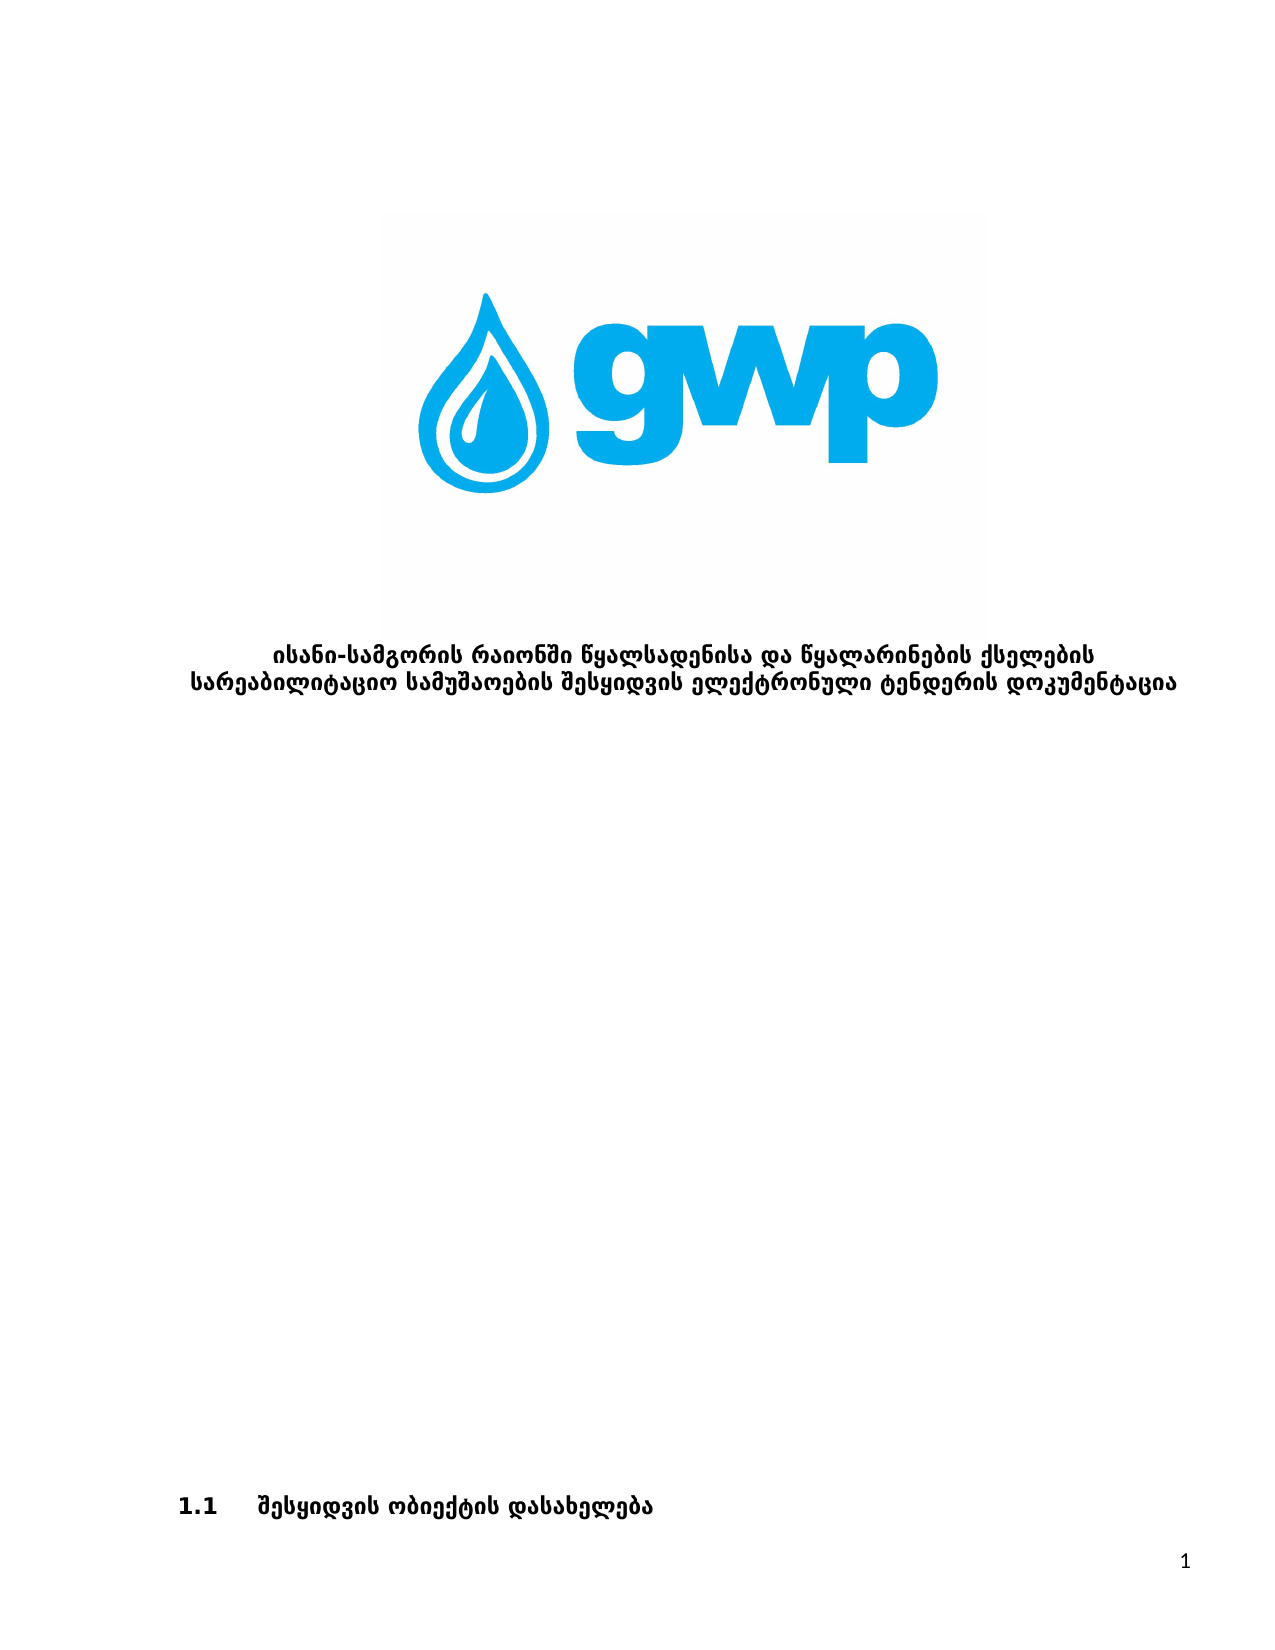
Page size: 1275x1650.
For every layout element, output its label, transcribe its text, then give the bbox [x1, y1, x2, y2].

text 1.1 შესყიდვის ობიექტის დასახელება [177, 1493, 1191, 1520]
text ისანი-სამგორის რაიონში წყალსადენისა და წყალარინების ქსელების სარეაბილიტაციო სამუშაოების შესყიდვის ელექტრონული ტენდერის დოკუმენტაცია [177, 642, 1191, 695]
picture [381, 213, 987, 642]
